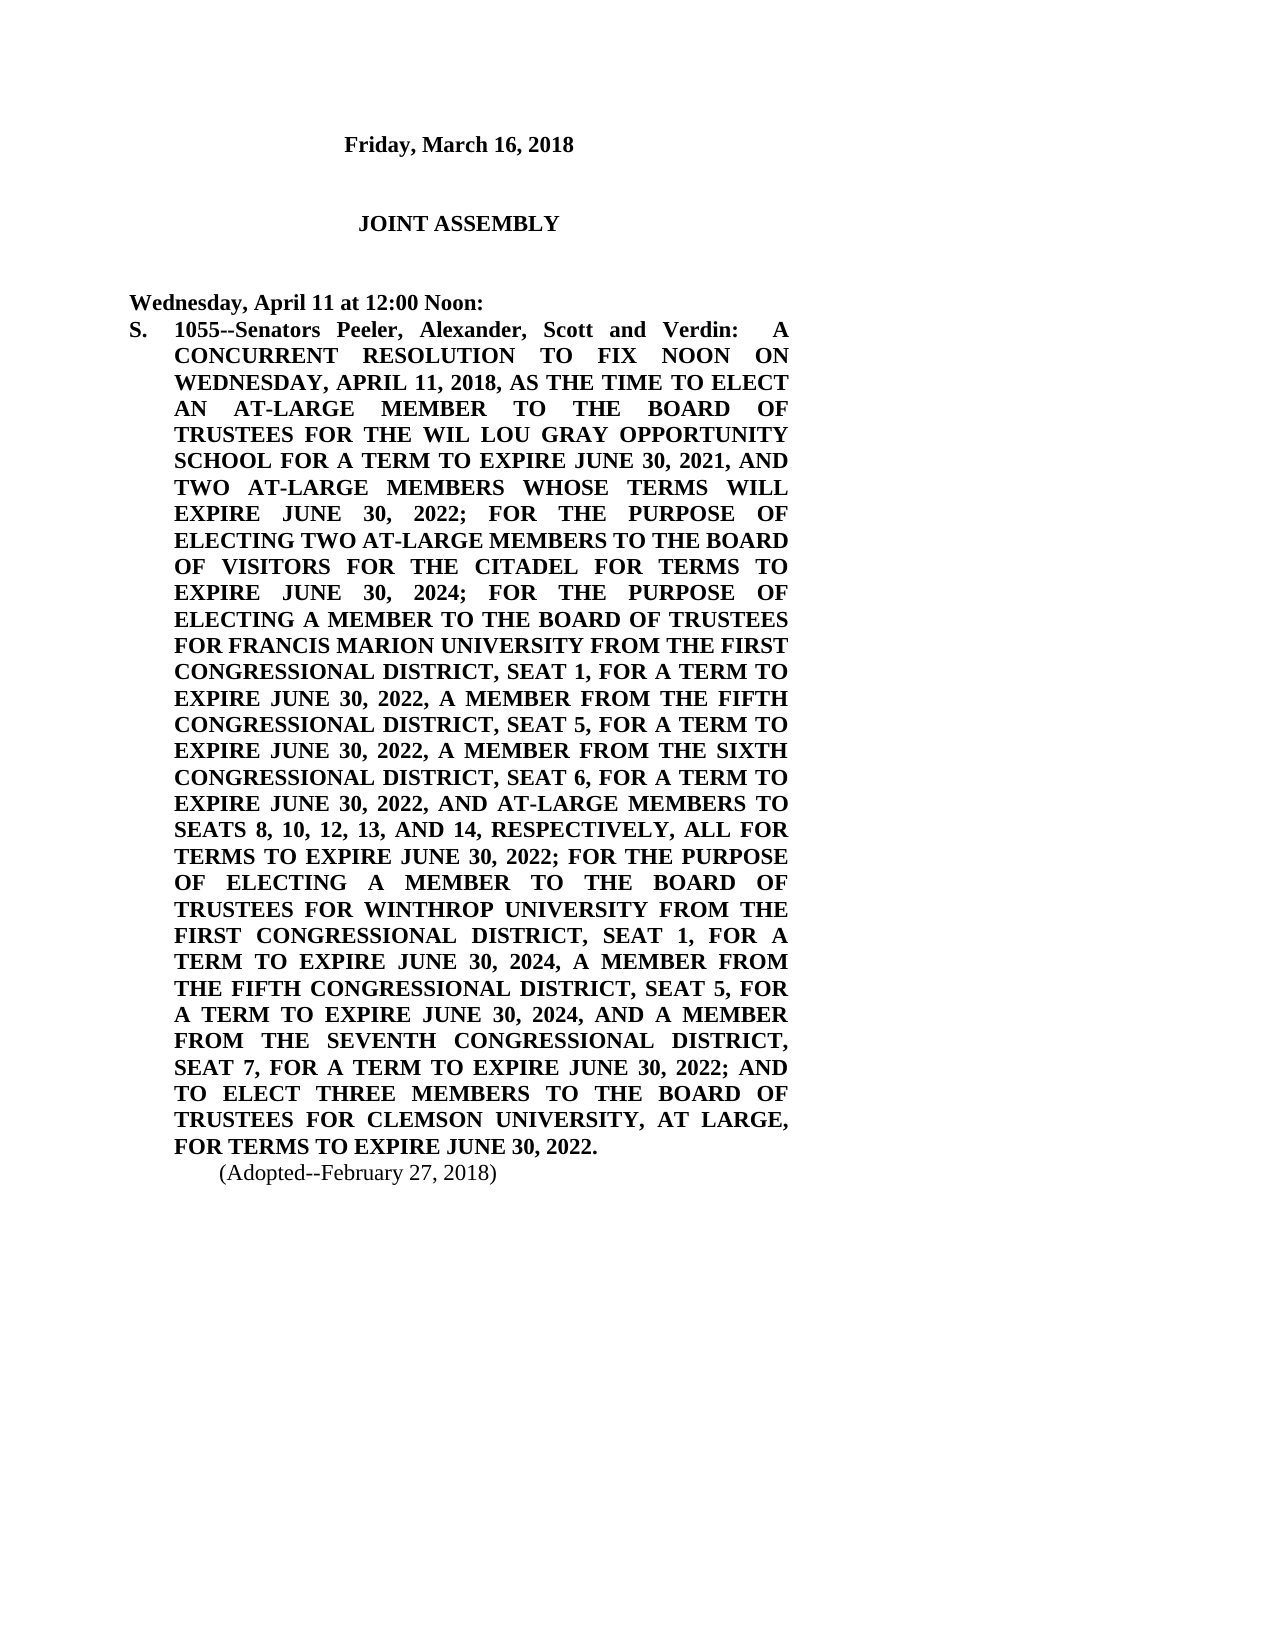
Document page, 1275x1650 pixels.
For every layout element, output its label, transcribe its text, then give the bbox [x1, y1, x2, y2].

text Friday, March 16, 2018 [129, 131, 789, 158]
subtitle JOINT ASSEMBLY [129, 210, 789, 237]
title S. 1055--Senators Peeler, Alexander, Scott and Verdin: A CONCURRENT RESOLUTION TO FIX NOON ON WEDNESDAY, APRIL 11, 2018, AS THE TIME TO ELECT AN AT-LARGE MEMBER TO THE BOARD OF TRUSTEES FOR THE WIL LOU GRAY OPPORTUNITY SCHOOL FOR A TERM TO EXPIRE JUNE 30, 2021, AND TWO AT-LARGE MEMBERS WHOSE TERMS WILL EXPIRE JUNE 30, 2022; FOR THE PURPOSE OF ELECTING TWO AT-LARGE MEMBERS TO THE BOARD OF VISITORS FOR THE CITADEL FOR TERMS TO EXPIRE JUNE 30, 2024; FOR THE PURPOSE OF ELECTING A MEMBER TO THE BOARD OF TRUSTEES FOR FRANCIS MARION UNIVERSITY FROM THE FIRST CONGRESSIONAL DISTRICT, SEAT 1, FOR A TERM TO EXPIRE JUNE 30, 2022, A MEMBER FROM THE FIFTH CONGRESSIONAL DISTRICT, SEAT 5, FOR A TERM TO EXPIRE JUNE 30, 2022, A MEMBER FROM THE SIXTH CONGRESSIONAL DISTRICT, SEAT 6, FOR A TERM TO EXPIRE JUNE 30, 2022, AND AT-LARGE MEMBERS TO SEATS 8, 10, 12, 13, AND 14, RESPECTIVELY, ALL FOR TERMS TO EXPIRE JUNE 30, 2022; FOR THE PURPOSE OF ELECTING A MEMBER TO THE BOARD OF TRUSTEES FOR WINTHROP UNIVERSITY FROM THE FIRST CONGRESSIONAL DISTRICT, SEAT 1, FOR A TERM TO EXPIRE JUNE 30, 2024, A MEMBER FROM THE FIFTH CONGRESSIONAL DISTRICT, SEAT 5, FOR A TERM TO EXPIRE JUNE 30, 2024, AND A MEMBER FROM THE SEVENTH CONGRESSIONAL DISTRICT, SEAT 7, FOR A TERM TO EXPIRE JUNE 30, 2022; AND TO ELECT THREE MEMBERS TO THE BOARD OF TRUSTEES FOR CLEMSON UNIVERSITY, AT LARGE, FOR TERMS TO EXPIRE JUNE 30, 2022. [129, 316, 789, 1159]
text Wednesday, April 11 at 12:00 Noon: [129, 289, 789, 316]
text (Adopted--February 27, 2018) [219, 1159, 789, 1186]
